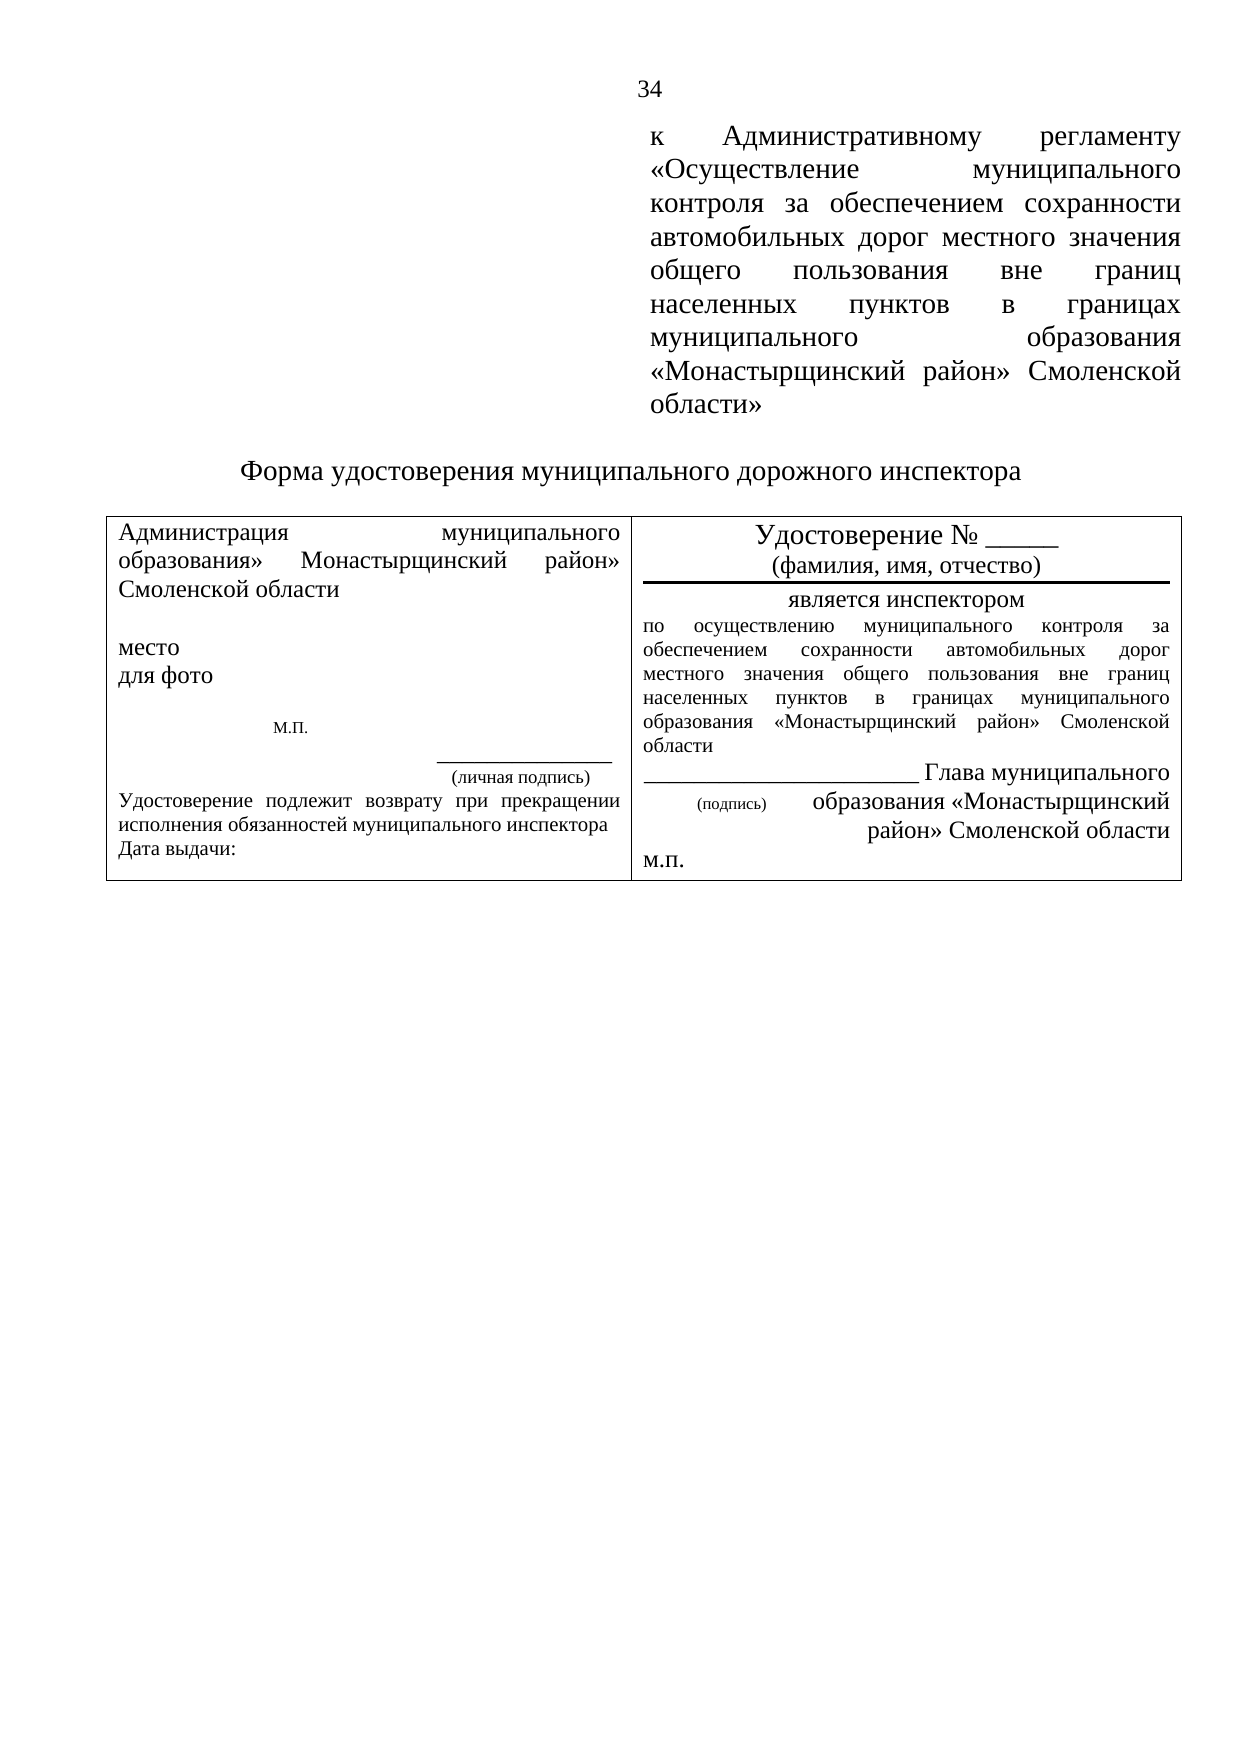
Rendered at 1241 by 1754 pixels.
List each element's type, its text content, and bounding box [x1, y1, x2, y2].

text к Административному регламенту «Осуществление муниципального контроля за обеспечением сохранности автомобильных дорог местного значения общего пользования вне границ населенных пунктов в границах муниципального образования «Монастырщинский район» Смоленской области» [650, 118, 1181, 420]
table_header Администрация муниципального образования» Монастырщинский район» Смоленской области место для фото М.П. ______________ (личная подпись) Удостоверение подлежит возврату при прекращении исполнения обязанностей муниципального инспектора Дата выдачи: [107, 517, 631, 879]
text Форма удостоверения муниципального дорожного инспектора [81, 453, 1181, 487]
table_header Удостоверение № _____ (фамилия, имя, отчество) является инспектором по осуществлению муниципального контроля за обеспечением сохранности автомобильных дорог местного значения общего пользования вне границ населенных пунктов в границах муниципального образования «Монастырщинский район» Смоленской области ______________________ Глава муниципального (подпись) образования «Монастырщинский район» Смоленской области м.п. [632, 517, 1181, 879]
